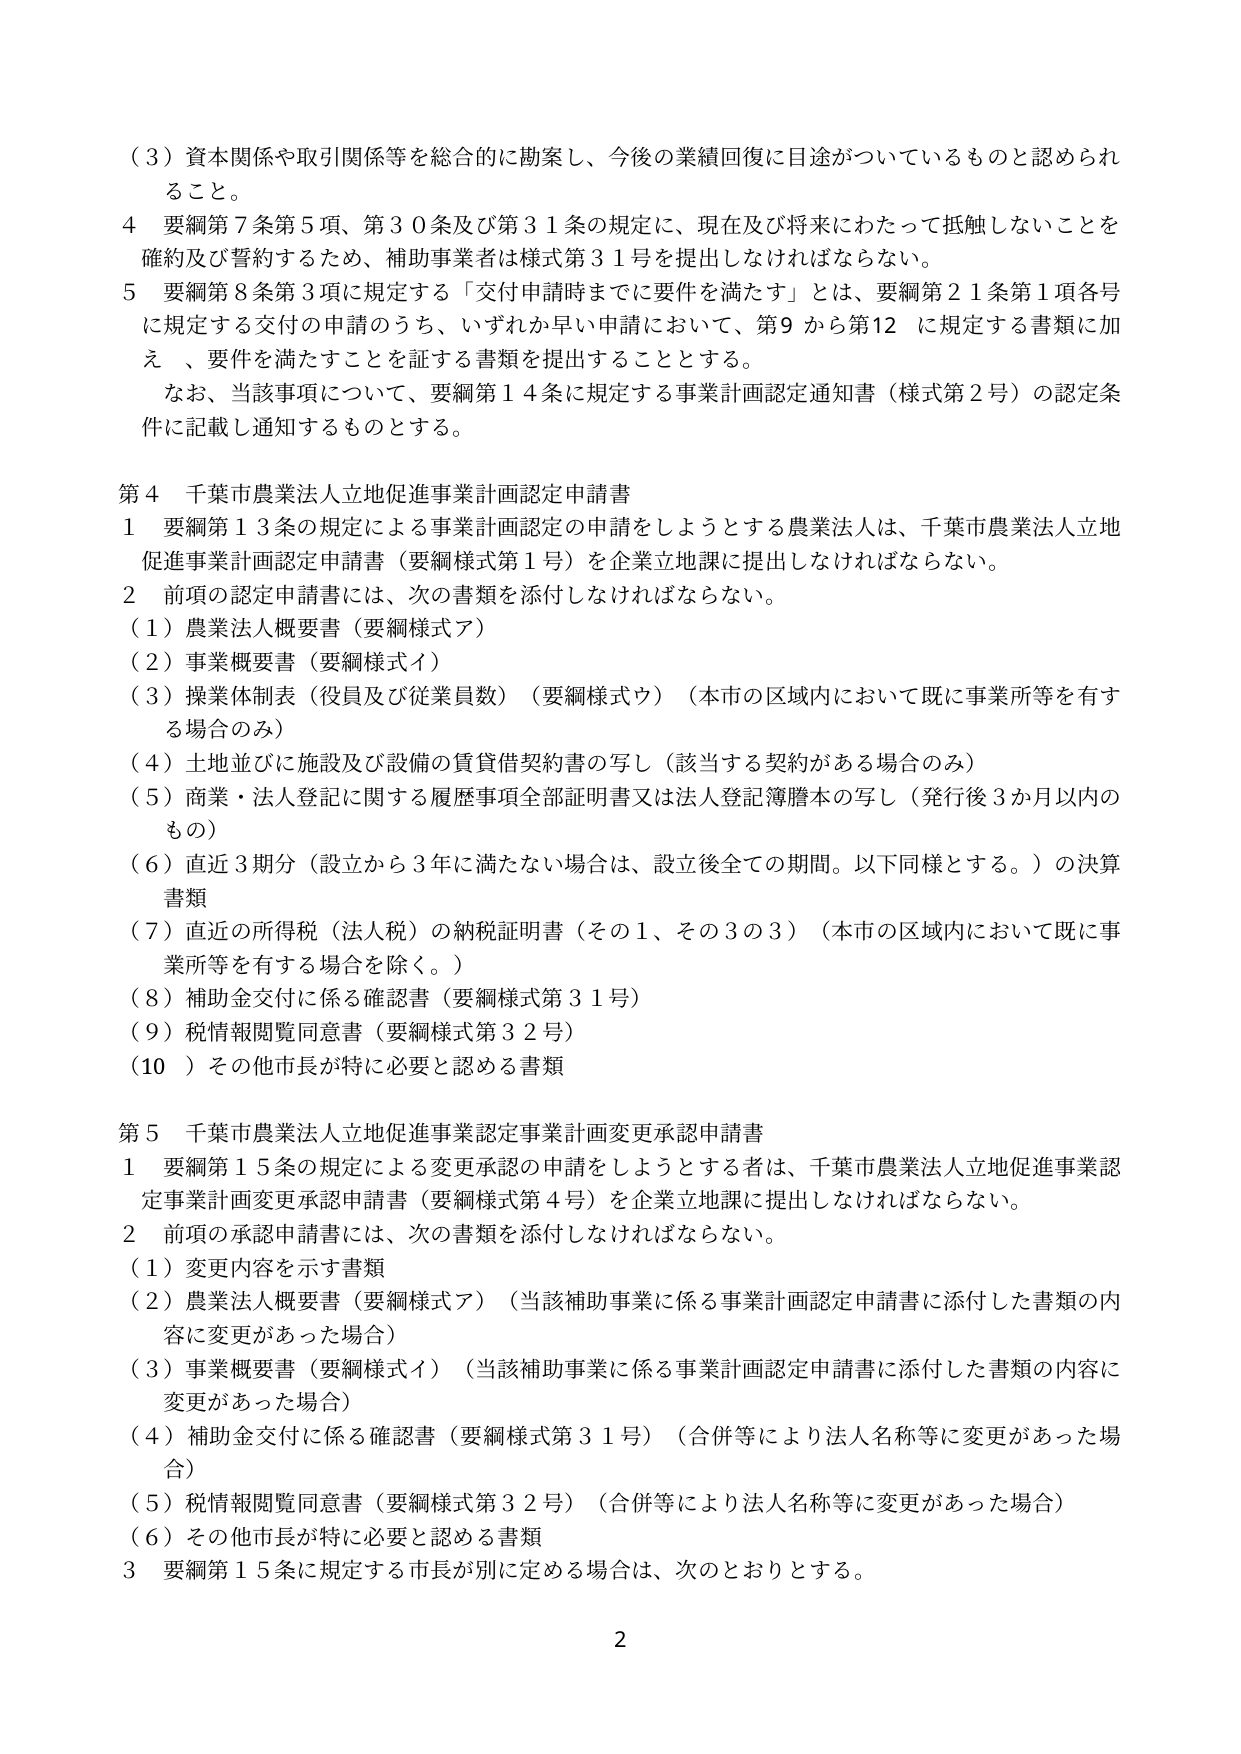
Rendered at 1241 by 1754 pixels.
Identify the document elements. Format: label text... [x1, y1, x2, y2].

text （３）事業概要書（要綱様式イ）（当該補助事業に係る事業計画認定申請書に添付した書類の内容に変更があった場合） [118, 1351, 1122, 1418]
text なお、当該事項について、要綱第１４条に規定する事業計画認定通知書（様式第２号）の認定条件に記載し通知するものとする。 [118, 375, 1122, 442]
text （２）農業法人概要書（要綱様式ア）（当該補助事業に係る事業計画認定申請書に添付した書類の内容に変更があった場合） [118, 1283, 1122, 1351]
text １ 要綱第１５条の規定による変更承認の申請をしようとする者は、千葉市農業法人立地促進事業認定事業計画変更承認申請書（要綱様式第４号）を企業立地課に提出しなければならない。 [118, 1149, 1122, 1216]
text （２）事業概要書（要綱様式イ） [118, 644, 1122, 678]
text 第５ 千葉市農業法人立地促進事業認定事業計画変更承認申請書 [118, 1115, 1122, 1149]
text （３）資本関係や取引関係等を総合的に勘案し、今後の業績回復に目途がついているものと認められること。 [118, 139, 1122, 207]
text （３）操業体制表（役員及び従業員数）（要綱様式ウ）（本市の区域内において既に事業所等を有する場合のみ） [118, 678, 1122, 745]
text （６）直近３期分（設立から３年に満たない場合は、設立後全ての期間。以下同様とする。）の決算書類 [118, 846, 1122, 913]
text （９）税情報閲覧同意書（要綱様式第３２号） [118, 1014, 1122, 1048]
text ２ 前項の承認申請書には、次の書類を添付しなければならない。 [118, 1216, 1122, 1250]
text （６）その他市長が特に必要と認める書類 [118, 1519, 1122, 1553]
text （５）税情報閲覧同意書（要綱様式第３２号）（合併等により法人名称等に変更があった場合） [118, 1485, 1122, 1519]
text （４）補助金交付に係る確認書（要綱様式第３１号）（合併等により法人名称等に変更があった場合） [118, 1418, 1122, 1485]
text （５）商業・法人登記に関する履歴事項全部証明書又は法人登記簿謄本の写し（発行後３か月以内のもの） [118, 779, 1122, 846]
text （１）農業法人概要書（要綱様式ア） [118, 611, 1122, 644]
text ３ 要綱第１５条に規定する市長が別に定める場合は、次のとおりとする。 [118, 1553, 1122, 1586]
text （７）直近の所得税（法人税）の納税証明書（その１、その３の３）（本市の区域内において既に事業所等を有する場合を除く。） [118, 913, 1122, 981]
text ５ 要綱第８条第３項に規定する「交付申請時までに要件を満たす」とは、要綱第２１条第１項各号に規定する交付の申請のうち、いずれか早い申請において、第9から第12に規定する書類に加え、要件を満たすことを証する書類を提出することとする。 [118, 274, 1122, 375]
text （８）補助金交付に係る確認書（要綱様式第３１号） [118, 981, 1122, 1014]
text （１）変更内容を示す書類 [118, 1250, 1122, 1283]
text （10）その他市長が特に必要と認める書類 [118, 1048, 1122, 1082]
text 第４ 千葉市農業法人立地促進事業計画認定申請書 [118, 476, 1122, 509]
text （４）土地並びに施設及び設備の賃貸借契約書の写し（該当する契約がある場合のみ） [118, 745, 1122, 779]
text ２ 前項の認定申請書には、次の書類を添付しなければならない。 [118, 577, 1122, 611]
text １ 要綱第１３条の規定による事業計画認定の申請をしようとする農業法人は、千葉市農業法人立地促進事業計画認定申請書（要綱様式第１号）を企業立地課に提出しなければならない。 [118, 509, 1122, 577]
text ４ 要綱第７条第５項、第３０条及び第３１条の規定に、現在及び将来にわたって抵触しないことを確約及び誓約するため、補助事業者は様式第３１号を提出しなければならない。 [118, 207, 1122, 274]
